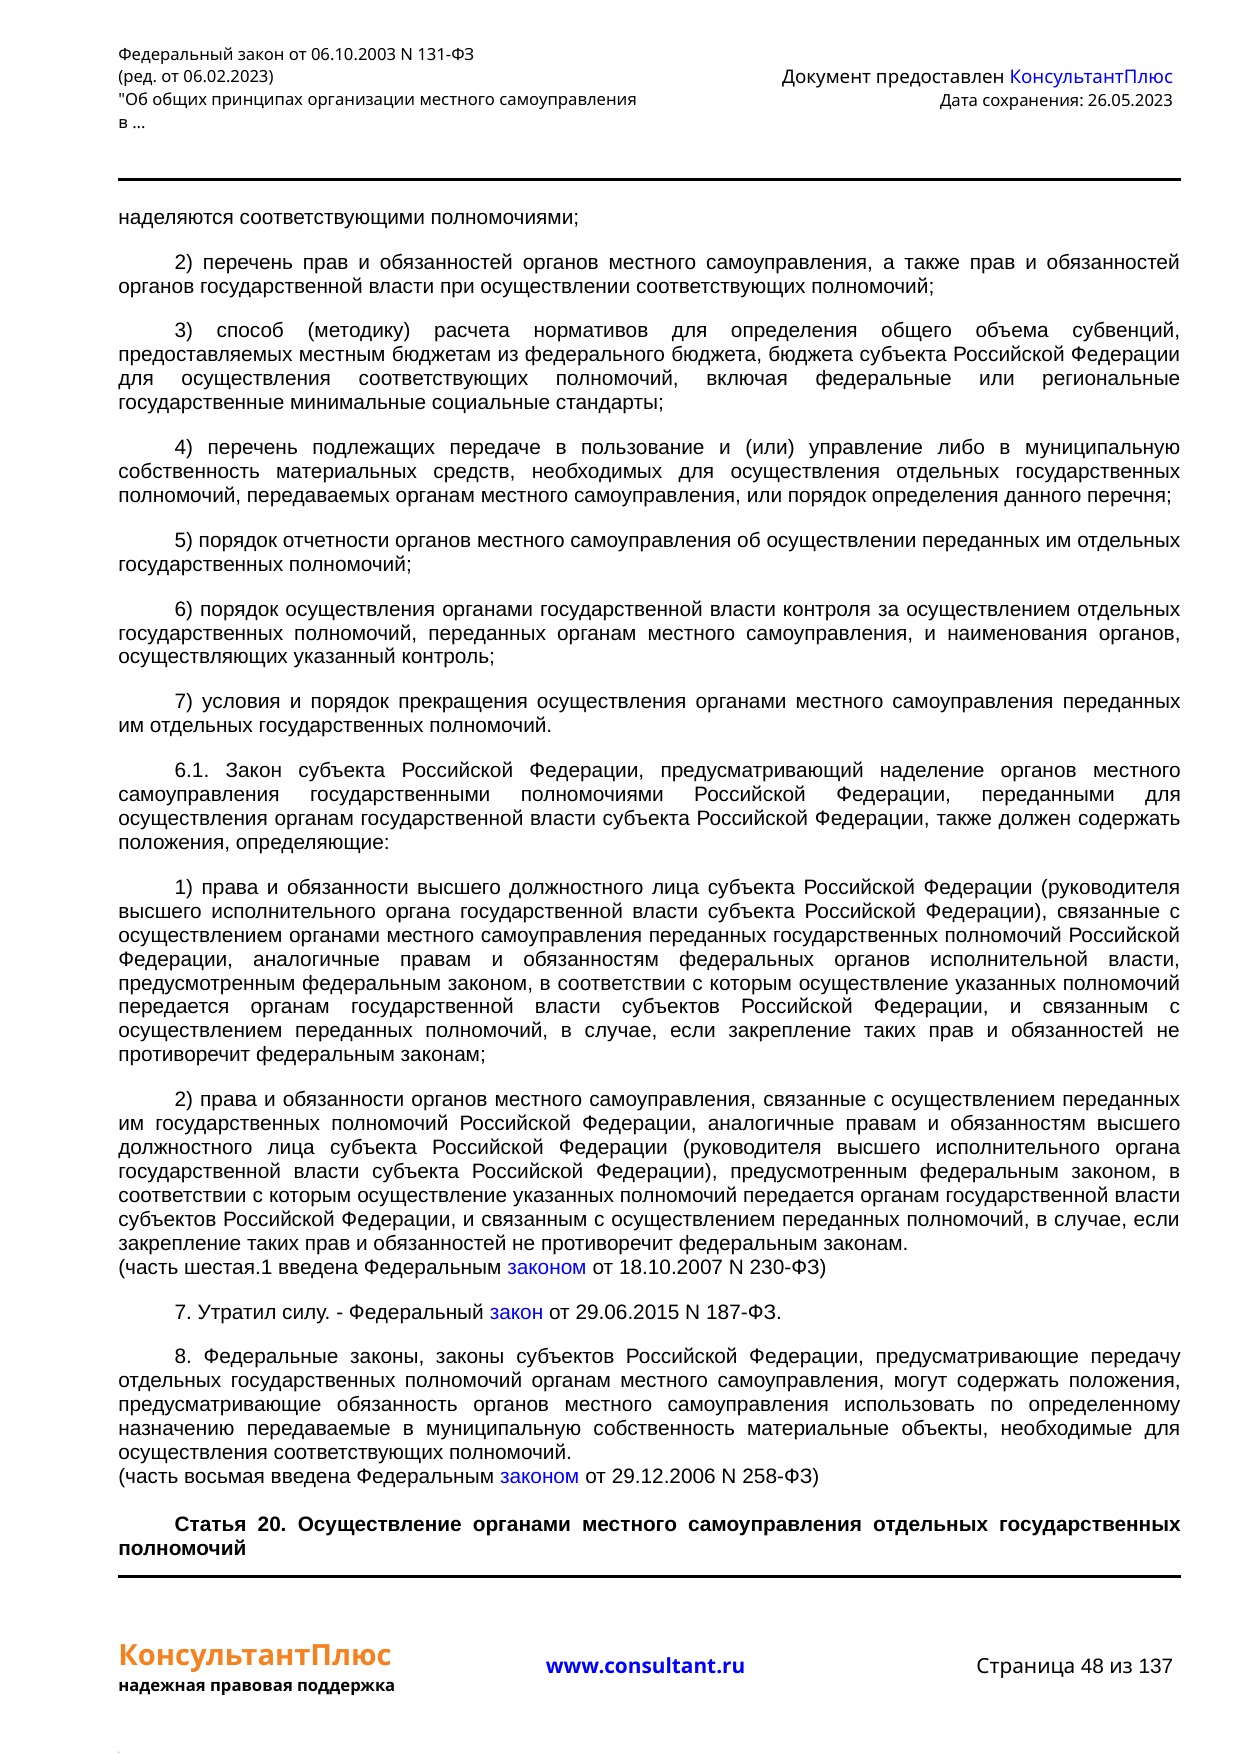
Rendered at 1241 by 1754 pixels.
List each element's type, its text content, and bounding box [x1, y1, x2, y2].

text 6) порядок осуществления органами государственной власти контроля за осуществлением отдельных государственных полномочий, переданных органам местного самоуправления, и наименования органов, осуществляющих указанный контроль; [118, 596, 1181, 668]
text 7. Утратил силу. - Федеральный закон от 29.06.2015 N 187-ФЗ. [118, 1299, 1181, 1323]
text 7) условия и порядок прекращения осуществления органами местного самоуправления переданных им отдельных государственных полномочий. [118, 689, 1181, 737]
title Статья 20. Осуществление органами местного самоуправления отдельных государственных полномочий [118, 1512, 1181, 1560]
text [118, 205, 1181, 229]
text 2) перечень прав и обязанностей органов местного самоуправления, а также прав и обязанностей органов государственной власти при осуществлении соответствующих полномочий; [118, 249, 1181, 297]
text (часть шестая.1 введена Федеральным законом от 18.10.2007 N 230-ФЗ) [118, 1255, 1181, 1279]
text 3) способ (методику) расчета нормативов для определения общего объема субвенций, предоставляемых местным бюджетам из федерального бюджета, бюджета субъекта Российской Федерации для осуществления соответствующих полномочий, включая федеральные или региональные государственные минимальные социальные стандарты; [118, 318, 1181, 414]
text (часть восьмая введена Федеральным законом от 29.12.2006 N 258-ФЗ) [118, 1464, 1181, 1488]
text 1) права и обязанности высшего должностного лица субъекта Российской Федерации (руководителя высшего исполнительного органа государственной власти субъекта Российской Федерации), связанные с осуществлением органами местного самоуправления переданных государственных полномочий Российской Федерации, аналогичные правам и обязанностям федеральных органов исполнительной власти, предусмотренным федеральным законом, в соответствии с которым осуществление указанных полномочий передается органам государственной власти субъектов Российской Федерации, и связанным с осуществлением переданных полномочий, в случае, если закрепление таких прав и обязанностей не противоречит федеральным законам; [118, 874, 1181, 1066]
text 6.1. Закон субъекта Российской Федерации, предусматривающий наделение органов местного самоуправления государственными полномочиями Российской Федерации, переданными для осуществления органам государственной власти субъекта Российской Федерации, также должен содержать положения, определяющие: [118, 758, 1181, 854]
text 4) перечень подлежащих передаче в пользование и (или) управление либо в муниципальную собственность материальных средств, необходимых для осуществления отдельных государственных полномочий, передаваемых органам местного самоуправления, или порядок определения данного перечня; [118, 435, 1181, 507]
text 8. Федеральные законы, законы субъектов Российской Федерации, предусматривающие передачу отдельных государственных полномочий органам местного самоуправления, могут содержать положения, предусматривающие обязанность органов местного самоуправления использовать по определенному назначению передаваемые в муниципальную собственность материальные объекты, необходимые для осуществления соответствующих полномочий. [118, 1344, 1181, 1464]
text 2) права и обязанности органов местного самоуправления, связанные с осуществлением переданных им государственных полномочий Российской Федерации, аналогичные правам и обязанностям высшего должностного лица субъекта Российской Федерации (руководителя высшего исполнительного органа государственной власти субъекта Российской Федерации), предусмотренным федеральным законом, в соответствии с которым осуществление указанных полномочий передается органам государственной власти субъектов Российской Федерации, и связанным с осуществлением переданных полномочий, в случае, если закрепление таких прав и обязанностей не противоречит федеральным законам. [118, 1087, 1181, 1255]
text 5) порядок отчетности органов местного самоуправления об осуществлении переданных им отдельных государственных полномочий; [118, 528, 1181, 576]
